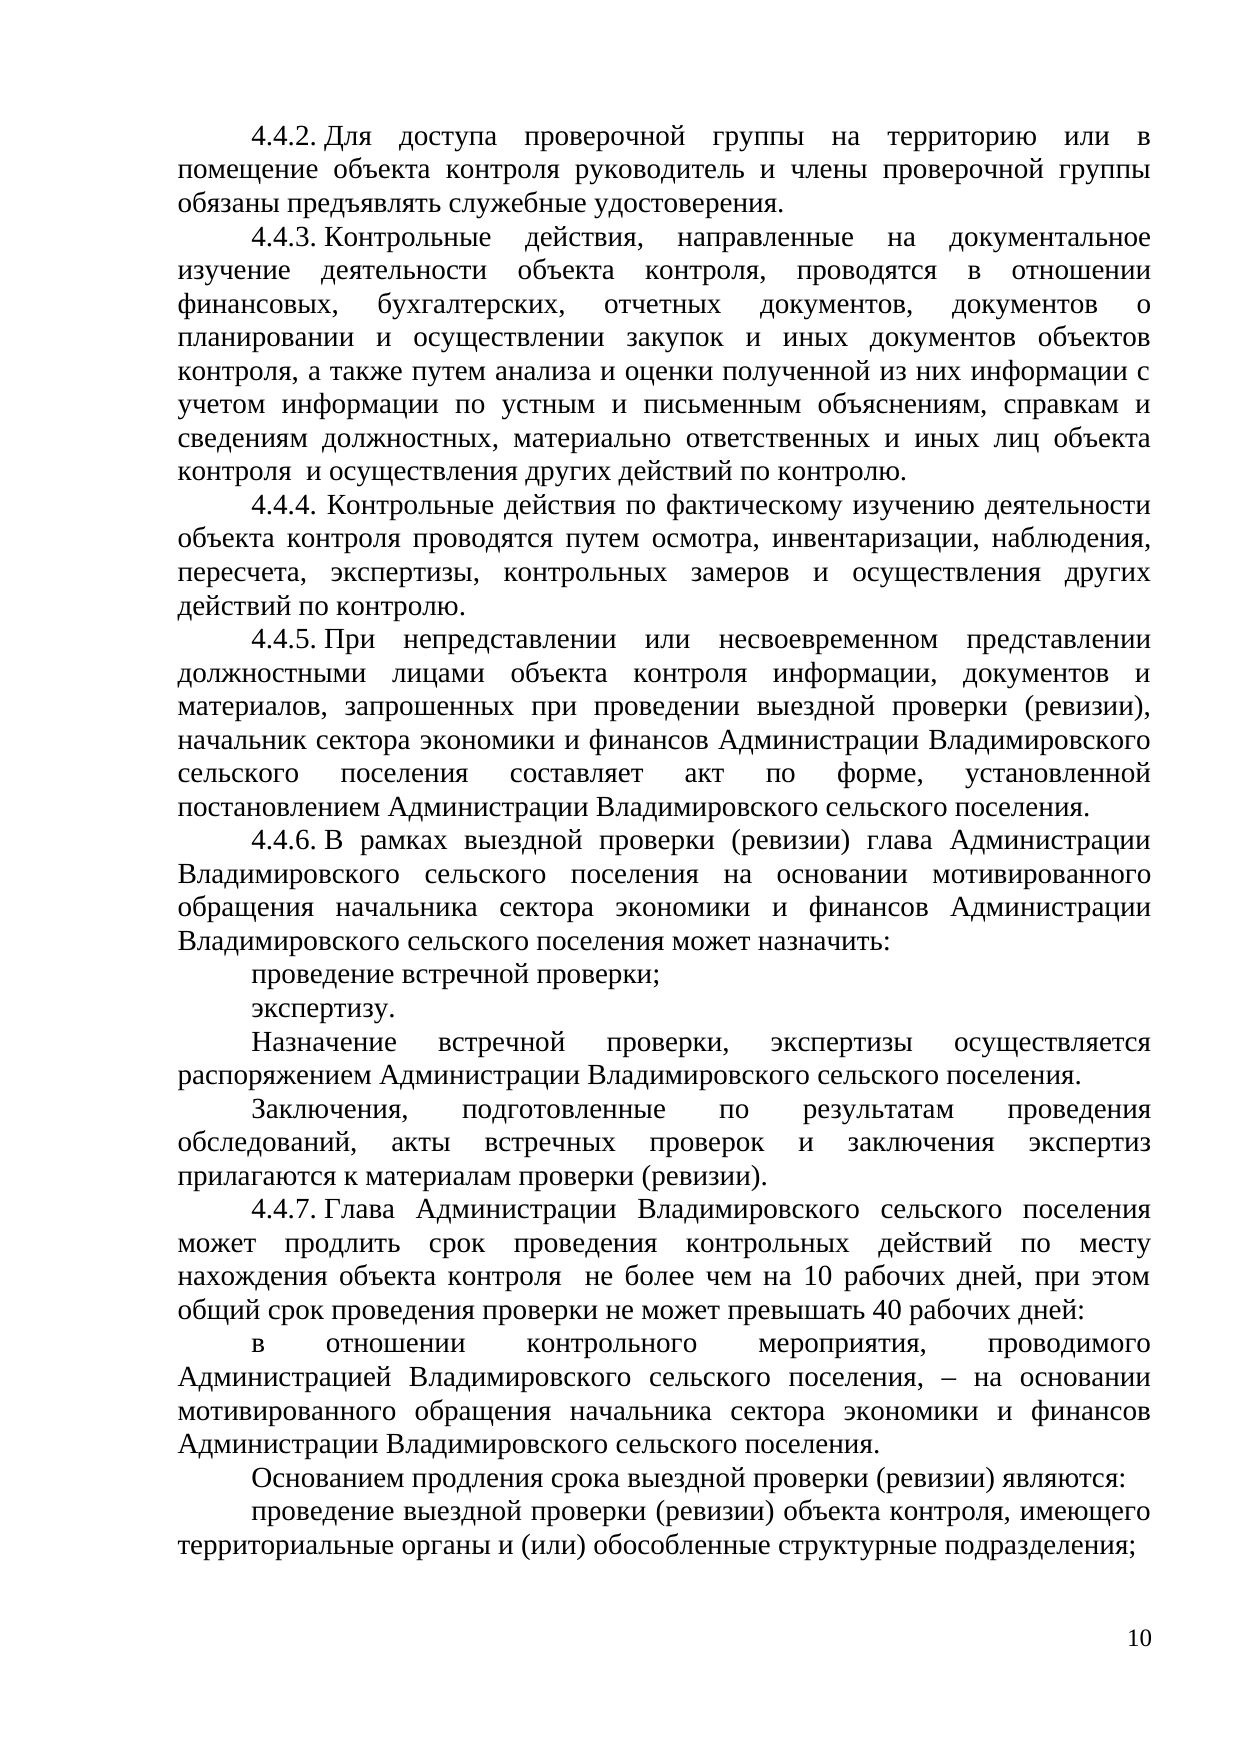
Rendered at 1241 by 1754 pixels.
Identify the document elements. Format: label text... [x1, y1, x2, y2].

text Назначение встречной проверки, экспертизы осуществляется распоряжением Администрации Владимировского сельского поселения. [177, 1024, 1152, 1091]
text проведение встречной проверки; [177, 957, 1152, 990]
text Заключения, подготовленные по результатам проведения обследований, акты встречных проверок и заключения экспертиз прилагаются к материалам проверки (ревизии). [177, 1091, 1152, 1191]
text 4.4.2. Для доступа проверочной группы на территорию или в помещение объекта контроля руководитель и члены проверочной группы обязаны предъявлять служебные удостоверения. [177, 118, 1152, 219]
text в отношении контрольного мероприятия, проводимого Администрацией Владимировского сельского поселения, – на основании мотивированного обращения начальника сектора экономики и финансов Администрации Владимировского сельского поселения. [177, 1326, 1152, 1460]
text 4.4.7. Глава Администрации Владимировского сельского поселения может продлить срок проведения контрольных действий по месту нахождения объекта контроля не более чем на 10 рабочих дней, при этом общий срок проведения проверки не может превышать 40 рабочих дней: [177, 1191, 1152, 1326]
text 4.4.5. При непредставлении или несвоевременном представлении должностными лицами объекта контроля информации, документов и материалов, запрошенных при проведении выездной проверки (ревизии), начальник сектора экономики и финансов Администрации Владимировского сельского поселения составляет акт по форме, установленной постановлением Администрации Владимировского сельского поселения. [177, 621, 1152, 822]
text экспертизу. [177, 990, 1152, 1024]
text 4.4.4. Контрольные действия по фактическому изучению деятельности объекта контроля проводятся путем осмотра, инвентаризации, наблюдения, пересчета, экспертизы, контрольных замеров и осуществления других действий по контролю. [177, 487, 1152, 621]
text 4.4.6. В рамках выездной проверки (ревизии) глава Администрации Владимировского сельского поселения на основании мотивированного обращения начальника сектора экономики и финансов Администрации Владимировского сельского поселения может назначить: [177, 822, 1152, 957]
text проведение выездной проверки (ревизии) объекта контроля, имеющего территориальные органы и (или) обособленные структурные подразделения; [177, 1493, 1152, 1560]
text Основанием продления срока выездной проверки (ревизии) являются: [177, 1460, 1152, 1493]
text 4.4.3. Контрольные действия, направленные на документальное изучение деятельности объекта контроля, проводятся в отношении финансовых, бухгалтерских, отчетных документов, документов о планировании и осуществлении закупок и иных документов объектов контроля, а также путем анализа и оценки полученной из них информации с учетом информации по устным и письменным объяснениям, справкам и сведениям должностных, материально ответственных и иных лиц объекта контроля и осуществления других действий по контролю. [177, 219, 1152, 487]
